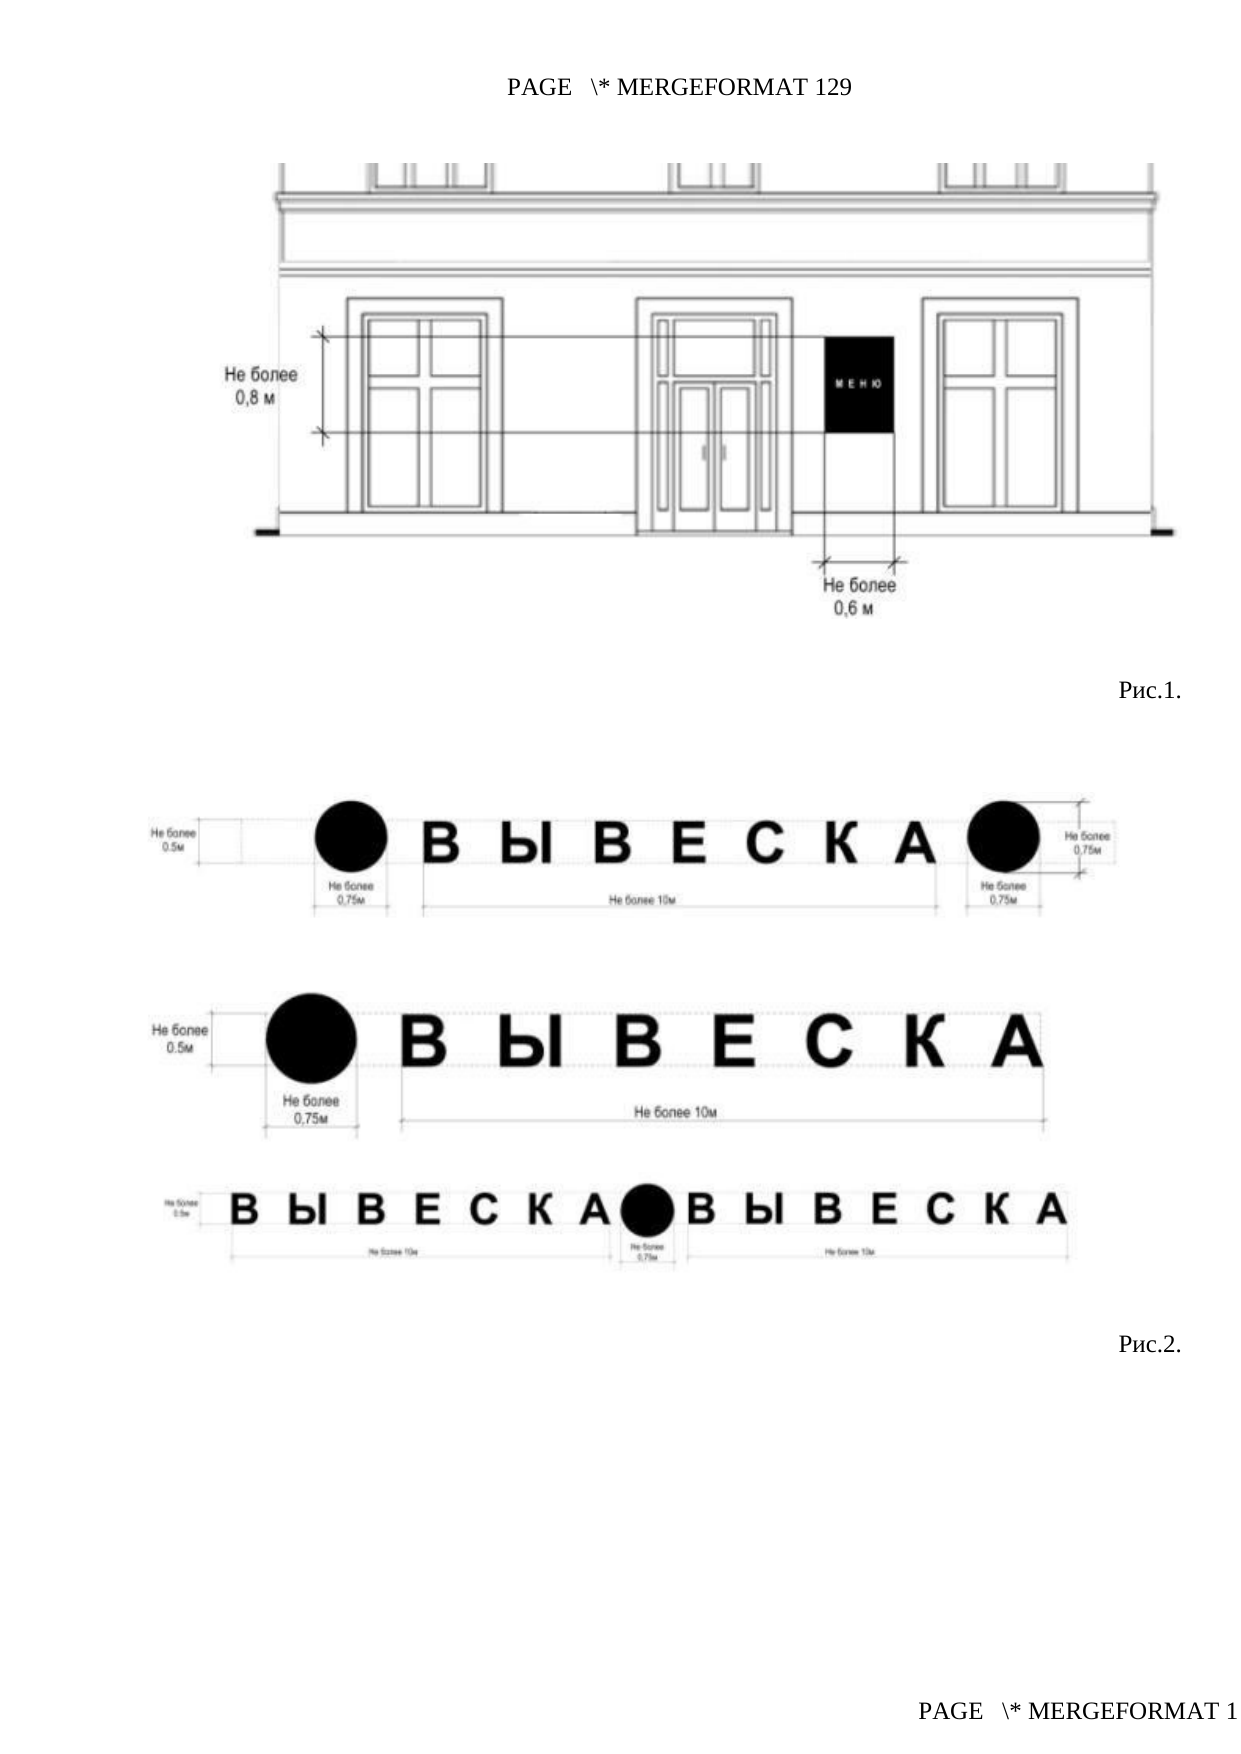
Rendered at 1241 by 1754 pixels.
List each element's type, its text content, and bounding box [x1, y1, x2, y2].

text Рис.1. [114, 676, 1182, 704]
picture [162, 1172, 1078, 1274]
picture [219, 163, 1182, 619]
picture [147, 991, 1051, 1143]
picture [147, 792, 1120, 921]
text Рис.2. [114, 1329, 1182, 1358]
